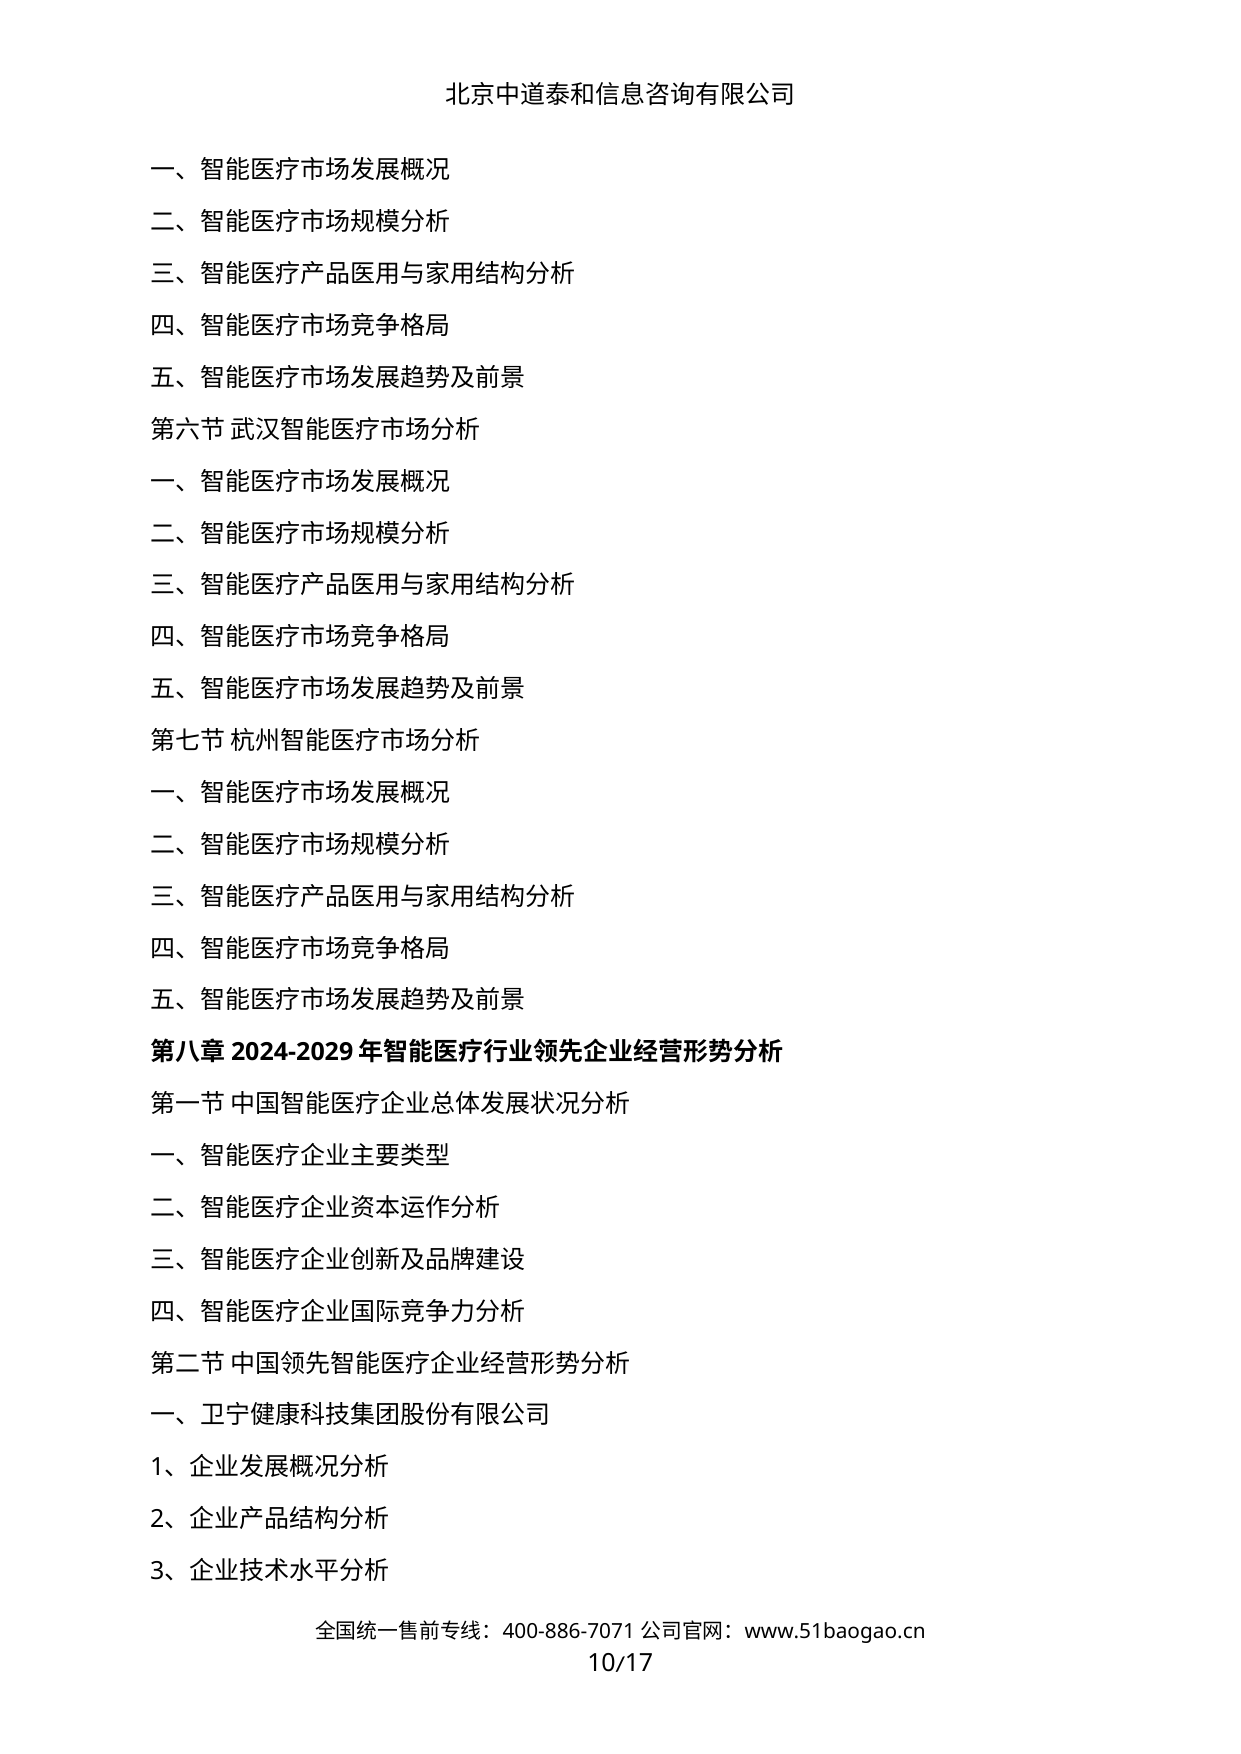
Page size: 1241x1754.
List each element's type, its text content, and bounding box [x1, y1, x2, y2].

text 一、智能医疗市场发展概况 [150, 772, 1090, 809]
text 三、智能医疗产品医用与家用结构分析 [150, 565, 1090, 601]
text 三、智能医疗产品医用与家用结构分析 [150, 876, 1090, 912]
text 五、智能医疗市场发展趋势及前景 [150, 980, 1090, 1016]
text 三、智能医疗产品医用与家用结构分析 [150, 254, 1090, 290]
text 二、智能医疗市场规模分析 [150, 202, 1090, 238]
text 一、智能医疗市场发展概况 [150, 461, 1090, 497]
text 三、智能医疗企业创新及品牌建设 [150, 1239, 1090, 1276]
text 3、企业技术水平分析 [150, 1551, 1090, 1587]
text 二、智能医疗市场规模分析 [150, 824, 1090, 861]
text 二、智能医疗企业资本运作分析 [150, 1187, 1090, 1224]
text 第六节 武汉智能医疗市场分析 [150, 409, 1090, 446]
text 第二节 中国领先智能医疗企业经营形势分析 [150, 1343, 1090, 1379]
text 四、智能医疗企业国际竞争力分析 [150, 1291, 1090, 1327]
text 四、智能医疗市场竞争格局 [150, 617, 1090, 653]
text 一、卫宁健康科技集团股份有限公司 [150, 1395, 1090, 1431]
text 2、企业产品结构分析 [150, 1499, 1090, 1535]
text 五、智能医疗市场发展趋势及前景 [150, 669, 1090, 705]
text 五、智能医疗市场发展趋势及前景 [150, 357, 1090, 394]
text 1、企业发展概况分析 [150, 1447, 1090, 1483]
text 四、智能医疗市场竞争格局 [150, 928, 1090, 964]
text 第七节 杭州智能医疗市场分析 [150, 721, 1090, 757]
text 二、智能医疗市场规模分析 [150, 513, 1090, 549]
text 四、智能医疗市场竞争格局 [150, 306, 1090, 342]
text 第一节 中国智能医疗企业总体发展状况分析 [150, 1084, 1090, 1120]
text 一、智能医疗企业主要类型 [150, 1136, 1090, 1172]
text 第八章 2024-2029年智能医疗行业领先企业经营形势分析 [150, 1032, 1090, 1068]
text 一、智能医疗市场发展概况 [150, 150, 1090, 186]
